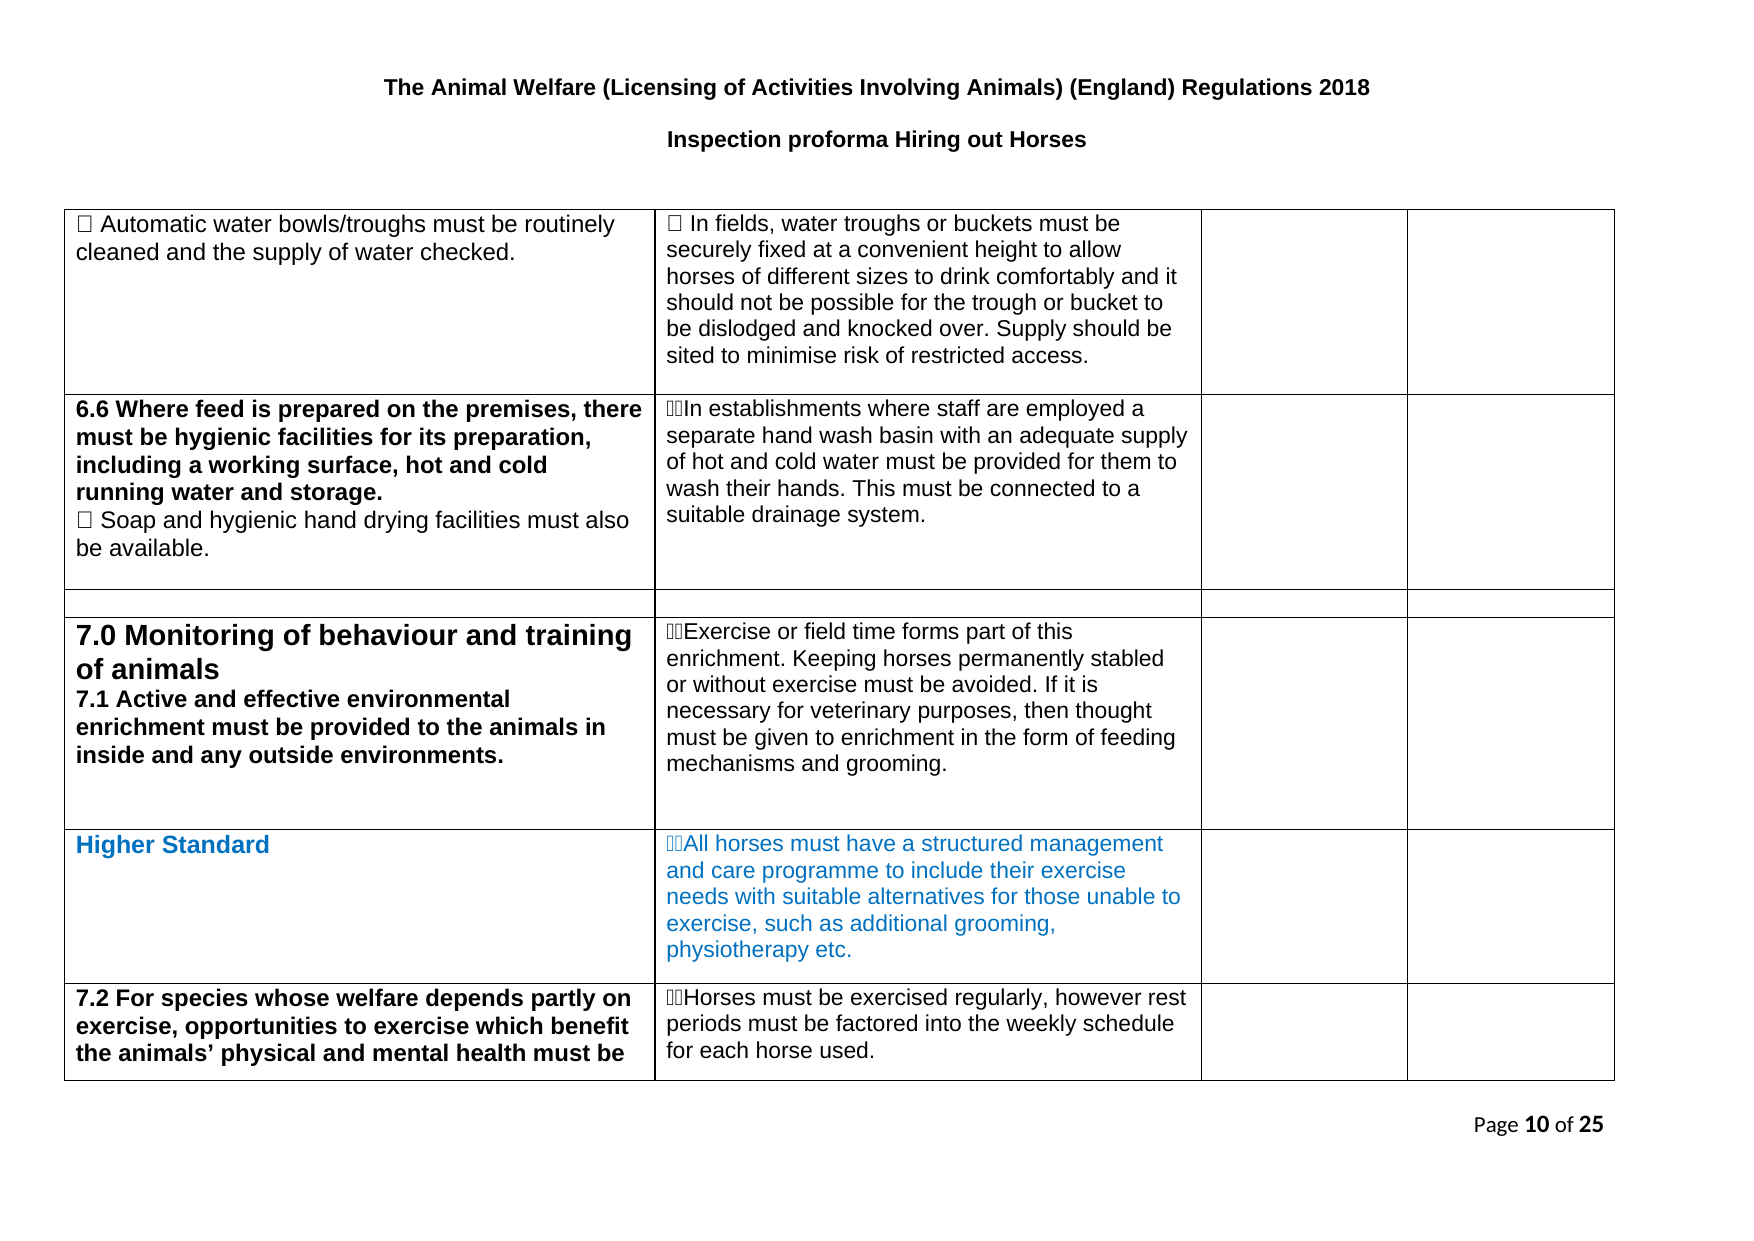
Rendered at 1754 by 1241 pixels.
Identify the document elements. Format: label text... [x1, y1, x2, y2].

table_cell 7.0 Monitoring of behaviour and training of animals 7.1 Active and effective environmental enrichment must be provided to the animals in inside and any outside environments. [65, 618, 654, 829]
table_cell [656, 210, 1201, 394]
table_cell [1408, 618, 1614, 829]
table_cell [1202, 590, 1407, 617]
table_cell Higher Standard [65, 830, 654, 983]
table_cell [1408, 830, 1614, 983]
table_cell [1202, 210, 1407, 394]
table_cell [656, 984, 1201, 1079]
table_cell [65, 590, 654, 617]
table_cell All horses must have a structured management and care programme to include their exercise needs with suitable alternatives for those unable to exercise, such as additional grooming, physiotherapy etc. [656, 830, 1201, 983]
table_cell [656, 590, 1201, 617]
table_cell [1408, 395, 1614, 589]
table_cell [1202, 830, 1407, 983]
table_cell In establishments where staff are employed a separate hand wash basin with an adequate supply of hot and cold water must be provided for them to wash their hands. This must be connected to a suitable drainage system. [656, 395, 1201, 589]
table_cell 6.6 Where feed is prepared on the premises, there must be hygienic facilities for its preparation, including a working surface, hot and cold running water and storage.  Soap and hygienic hand drying facilities must also be available. [65, 395, 654, 589]
table_cell [1408, 984, 1614, 1079]
table_cell Exercise or field time forms part of this enrichment. Keeping horses permanently stabled or without exercise must be avoided. If it is necessary for veterinary purposes, then thought must be given to enrichment in the form of feeding mechanisms and grooming. [656, 618, 1201, 829]
table_cell [1202, 395, 1407, 589]
table_cell [1202, 984, 1407, 1079]
table_cell [1202, 618, 1407, 829]
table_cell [65, 984, 654, 1079]
table_cell [1408, 590, 1614, 617]
table_cell [1408, 210, 1614, 394]
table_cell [65, 210, 654, 394]
